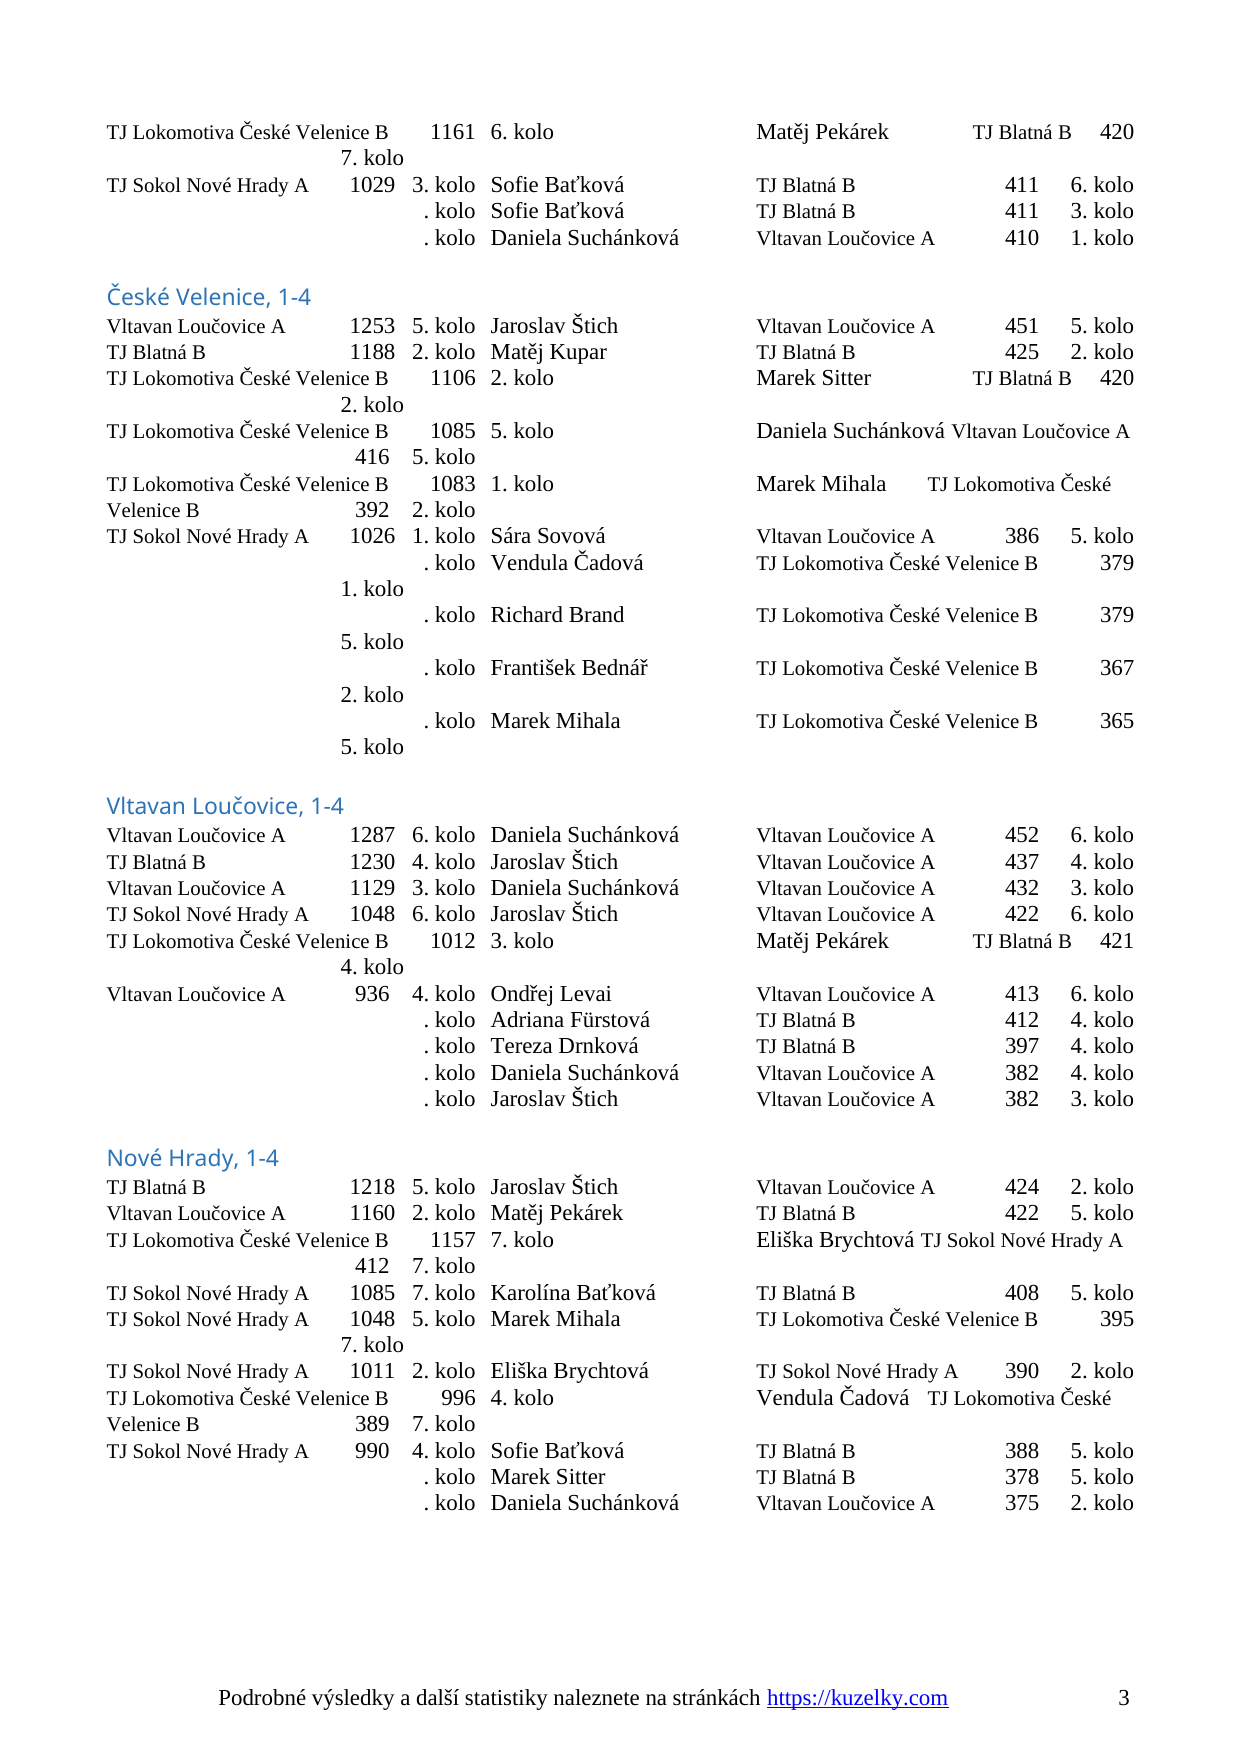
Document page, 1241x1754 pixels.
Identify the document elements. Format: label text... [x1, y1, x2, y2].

text . kolo Sofie Baťková TJ Blatná B 411 3. kolo [106, 197, 1134, 223]
text . kolo Marek Sitter TJ Blatná B 378 5. kolo [106, 1463, 1134, 1489]
text TJ Lokomotiva České Velenice B 996 4. kolo Vendula Čadová TJ Lokomotiva České Velenice B 389 7. kolo [106, 1384, 1134, 1437]
text TJ Lokomotiva České Velenice B 1085 5. kolo Daniela Suchánková Vltavan Loučovice A 416 5. kolo [106, 417, 1134, 470]
subtitle Nové Hrady, 1-4 [106, 1142, 1134, 1173]
text TJ Blatná B 1188 2. kolo Matěj Kupar TJ Blatná B 425 2. kolo [106, 338, 1134, 364]
text TJ Lokomotiva České Velenice B 1012 3. kolo Matěj Pekárek TJ Blatná B 421 4. kolo [106, 927, 1134, 979]
text Vltavan Loučovice A 936 4. kolo Ondřej Levai Vltavan Loučovice A 413 6. kolo [106, 979, 1134, 1006]
text . kolo Richard Brand TJ Lokomotiva České Velenice B 379 5. kolo [106, 602, 1134, 654]
text TJ Lokomotiva České Velenice B 1157 7. kolo Eliška Brychtová TJ Sokol Nové Hrady A 412 7. kolo [106, 1226, 1134, 1278]
text . kolo František Bednář TJ Lokomotiva České Velenice B 367 2. kolo [106, 654, 1134, 707]
text TJ Lokomotiva České Velenice B 1106 2. kolo Marek Sitter TJ Blatná B 420 2. kolo [106, 364, 1134, 417]
text . kolo Daniela Suchánková Vltavan Loučovice A 382 4. kolo [106, 1059, 1134, 1085]
text TJ Sokol Nové Hrady A 990 4. kolo Sofie Baťková TJ Blatná B 388 5. kolo [106, 1437, 1134, 1463]
text . kolo Vendula Čadová TJ Lokomotiva České Velenice B 379 1. kolo [106, 549, 1134, 602]
text TJ Sokol Nové Hrady A 1029 3. kolo Sofie Baťková TJ Blatná B 411 6. kolo [106, 171, 1134, 197]
text Vltavan Loučovice A 1129 3. kolo Daniela Suchánková Vltavan Loučovice A 432 3. kolo [106, 874, 1134, 901]
subtitle České Velenice, 1-4 [106, 280, 1134, 312]
subtitle Vltavan Loučovice, 1-4 [106, 790, 1134, 821]
text TJ Sokol Nové Hrady A 1011 2. kolo Eliška Brychtová TJ Sokol Nové Hrady A 390 2. kolo [106, 1358, 1134, 1384]
text TJ Lokomotiva České Velenice B 1161 6. kolo Matěj Pekárek TJ Blatná B 420 7. kolo [106, 118, 1134, 171]
text TJ Blatná B 1230 4. kolo Jaroslav Štich Vltavan Loučovice A 437 4. kolo [106, 848, 1134, 874]
text TJ Sokol Nové Hrady A 1085 7. kolo Karolína Baťková TJ Blatná B 408 5. kolo [106, 1278, 1134, 1305]
text Vltavan Loučovice A 1253 5. kolo Jaroslav Štich Vltavan Loučovice A 451 5. kolo [106, 312, 1134, 338]
text . kolo Daniela Suchánková Vltavan Loučovice A 375 2. kolo [106, 1489, 1134, 1516]
text . kolo Tereza Drnková TJ Blatná B 397 4. kolo [106, 1032, 1134, 1059]
text Vltavan Loučovice A 1160 2. kolo Matěj Pekárek TJ Blatná B 422 5. kolo [106, 1199, 1134, 1226]
text . kolo Marek Mihala TJ Lokomotiva České Velenice B 365 5. kolo [106, 707, 1134, 760]
text TJ Sokol Nové Hrady A 1026 1. kolo Sára Sovová Vltavan Loučovice A 386 5. kolo [106, 522, 1134, 549]
text . kolo Adriana Fürstová TJ Blatná B 412 4. kolo [106, 1006, 1134, 1032]
text Vltavan Loučovice A 1287 6. kolo Daniela Suchánková Vltavan Loučovice A 452 6. kolo [106, 821, 1134, 848]
text TJ Blatná B 1218 5. kolo Jaroslav Štich Vltavan Loučovice A 424 2. kolo [106, 1173, 1134, 1199]
text TJ Sokol Nové Hrady A 1048 6. kolo Jaroslav Štich Vltavan Loučovice A 422 6. kolo [106, 901, 1134, 927]
text TJ Lokomotiva České Velenice B 1083 1. kolo Marek Mihala TJ Lokomotiva České Velenice B 392 2. kolo [106, 470, 1134, 522]
text TJ Sokol Nové Hrady A 1048 5. kolo Marek Mihala TJ Lokomotiva České Velenice B 395 7. kolo [106, 1305, 1134, 1358]
text . kolo Daniela Suchánková Vltavan Loučovice A 410 1. kolo [106, 223, 1134, 250]
text . kolo Jaroslav Štich Vltavan Loučovice A 382 3. kolo [106, 1085, 1134, 1111]
